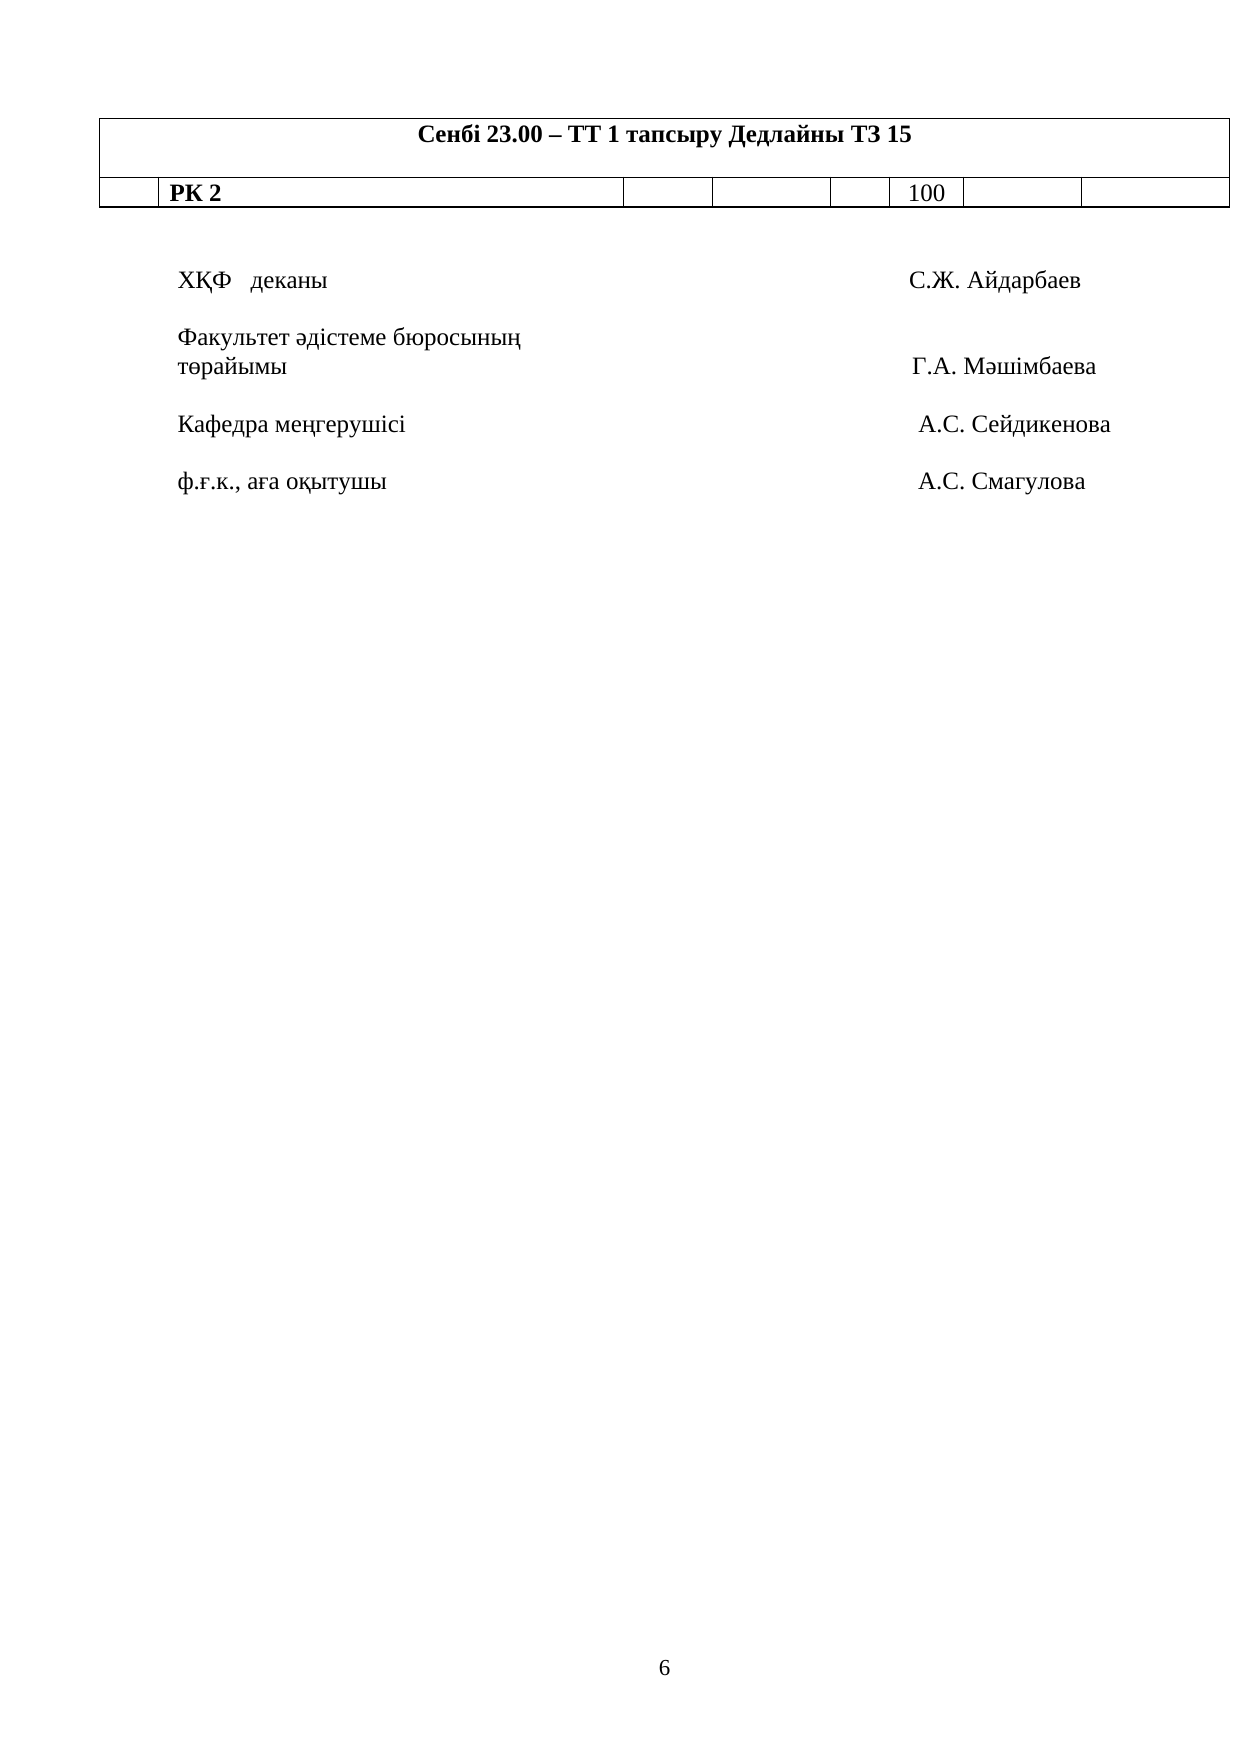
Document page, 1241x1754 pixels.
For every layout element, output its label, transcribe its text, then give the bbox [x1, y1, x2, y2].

text ф.ғ.к., аға оқытушы А.С. Смагулова [177, 466, 1152, 495]
text төрайымы Г.А. Мәшімбаева [177, 351, 1152, 409]
table_cell [964, 178, 1081, 206]
table_cell [100, 178, 158, 206]
table_cell [713, 178, 830, 206]
text ХҚФ деканы С.Ж. Айдарбаев [177, 265, 1152, 294]
table_cell Сенбі 23.00 – ТТ 1 тапсыру Дедлайны ТЗ 15 [100, 119, 1229, 177]
table_cell [1082, 178, 1229, 206]
table_cell РК 2 [159, 178, 623, 206]
text Факультет әдістеме бюросының [177, 322, 1152, 351]
table_cell 100 [890, 178, 963, 206]
text Кафедра меңгерушісі А.С. Сейдикенова [177, 409, 1152, 437]
table_cell [831, 178, 889, 206]
table_cell [624, 178, 712, 206]
